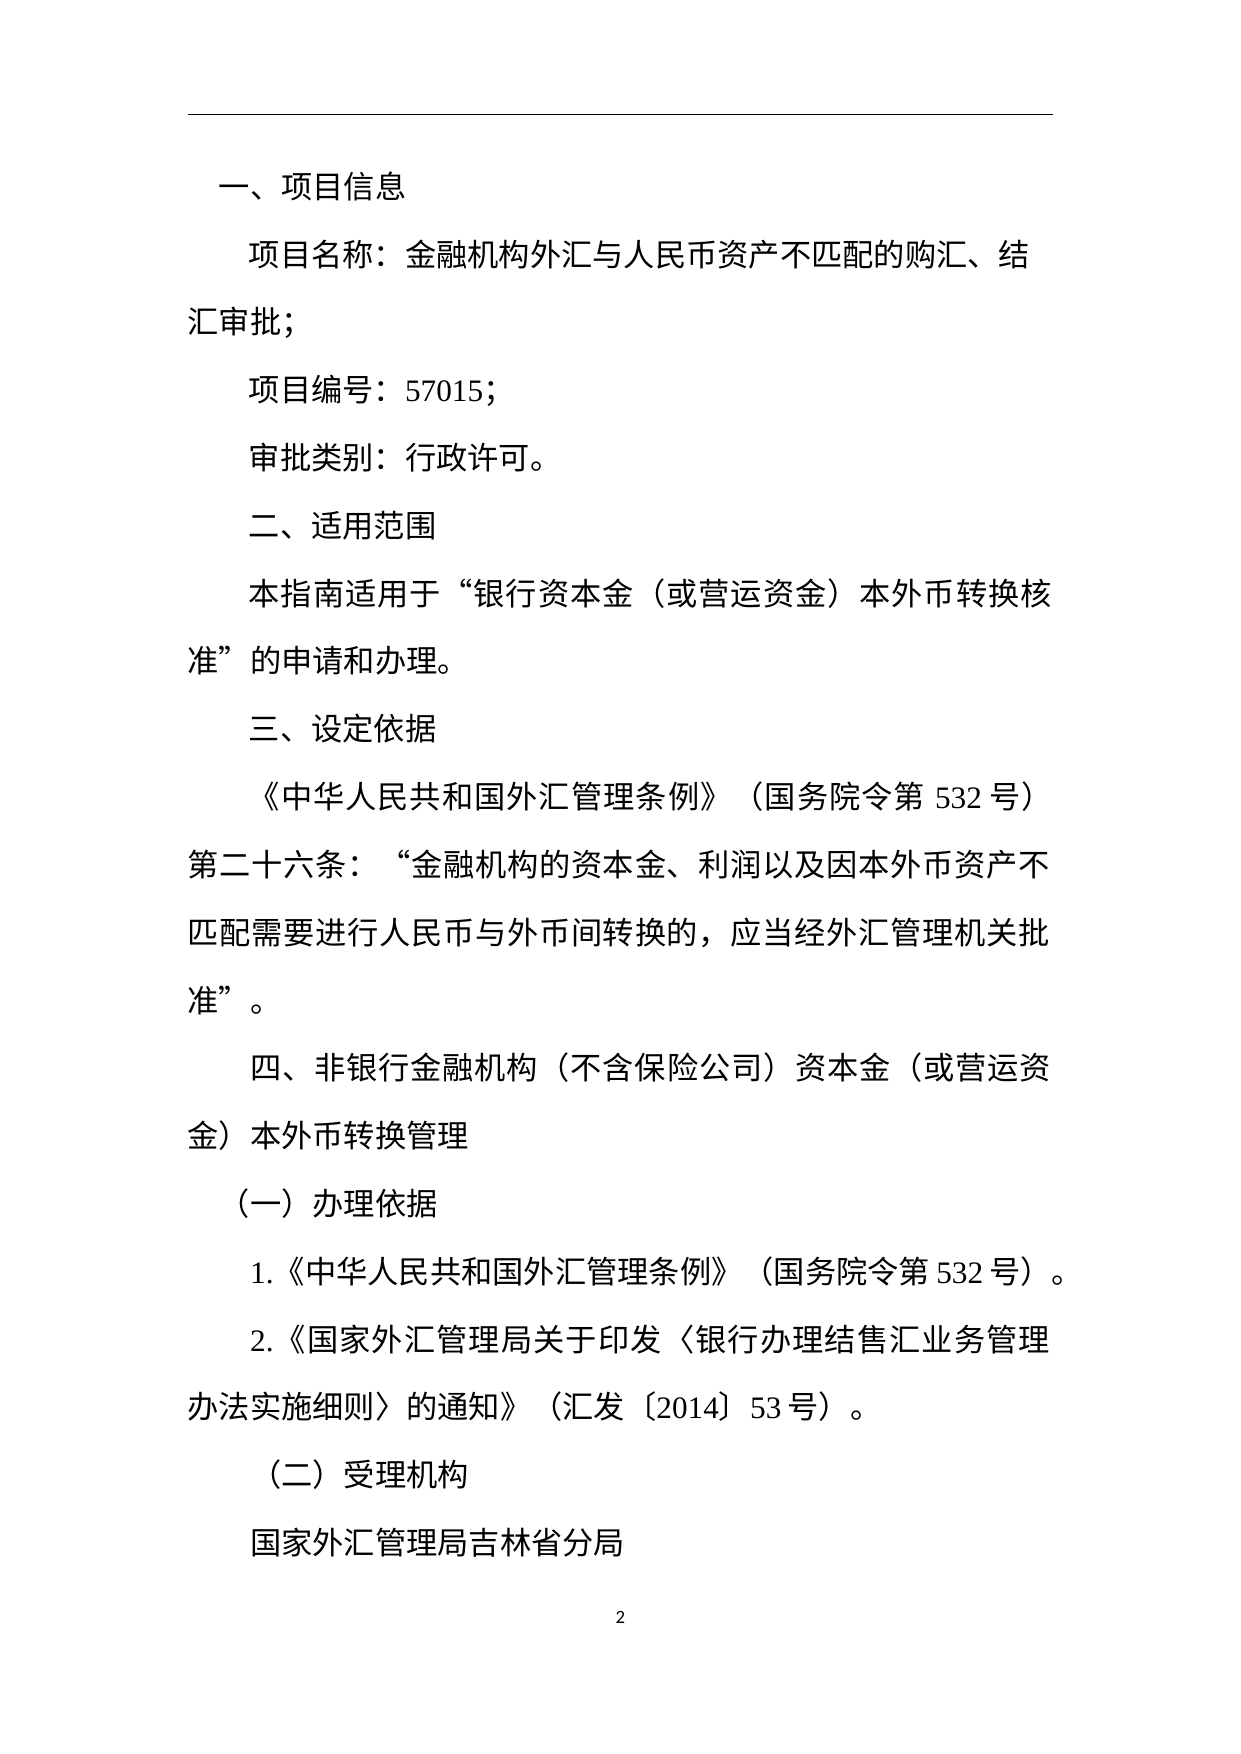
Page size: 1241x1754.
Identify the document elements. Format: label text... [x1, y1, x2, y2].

text 2.《国家外汇管理局关于印发〈银行办理结售汇业务管理办法实施细则〉的通知》（汇发〔2014〕53号）。 [187, 1315, 1053, 1428]
text （一）办理依据 [187, 1179, 1053, 1224]
text 项目编号：57015； [187, 365, 1053, 411]
text 本指南适用于“银行资本金（或营运资金）本外币转换核准”的申请和办理。 [187, 569, 1053, 682]
text 国家外汇管理局吉林省分局 [187, 1518, 1053, 1563]
text 1.《中华人民共和国外汇管理条例》（国务院令第532号）。 [187, 1247, 1053, 1292]
text 四、非银行金融机构（不含保险公司）资本金（或营运资金）本外币转换管理 [187, 1043, 1053, 1157]
text 审批类别：行政许可。 [187, 433, 1053, 478]
text 项目名称：金融机构外汇与人民币资产不匹配的购汇、结汇审批； [187, 230, 1053, 343]
text 三、设定依据 [187, 704, 1053, 750]
text 一、项目信息 [187, 162, 1053, 207]
text 二、适用范围 [187, 501, 1053, 546]
text 《中华人民共和国外汇管理条例》（国务院令第532号）第二十六条：“金融机构的资本金、利润以及因本外币资产不匹配需要进行人民币与外币间转换的，应当经外汇管理机关批准”。 [187, 772, 1053, 1021]
text （二）受理机构 [187, 1450, 1053, 1496]
